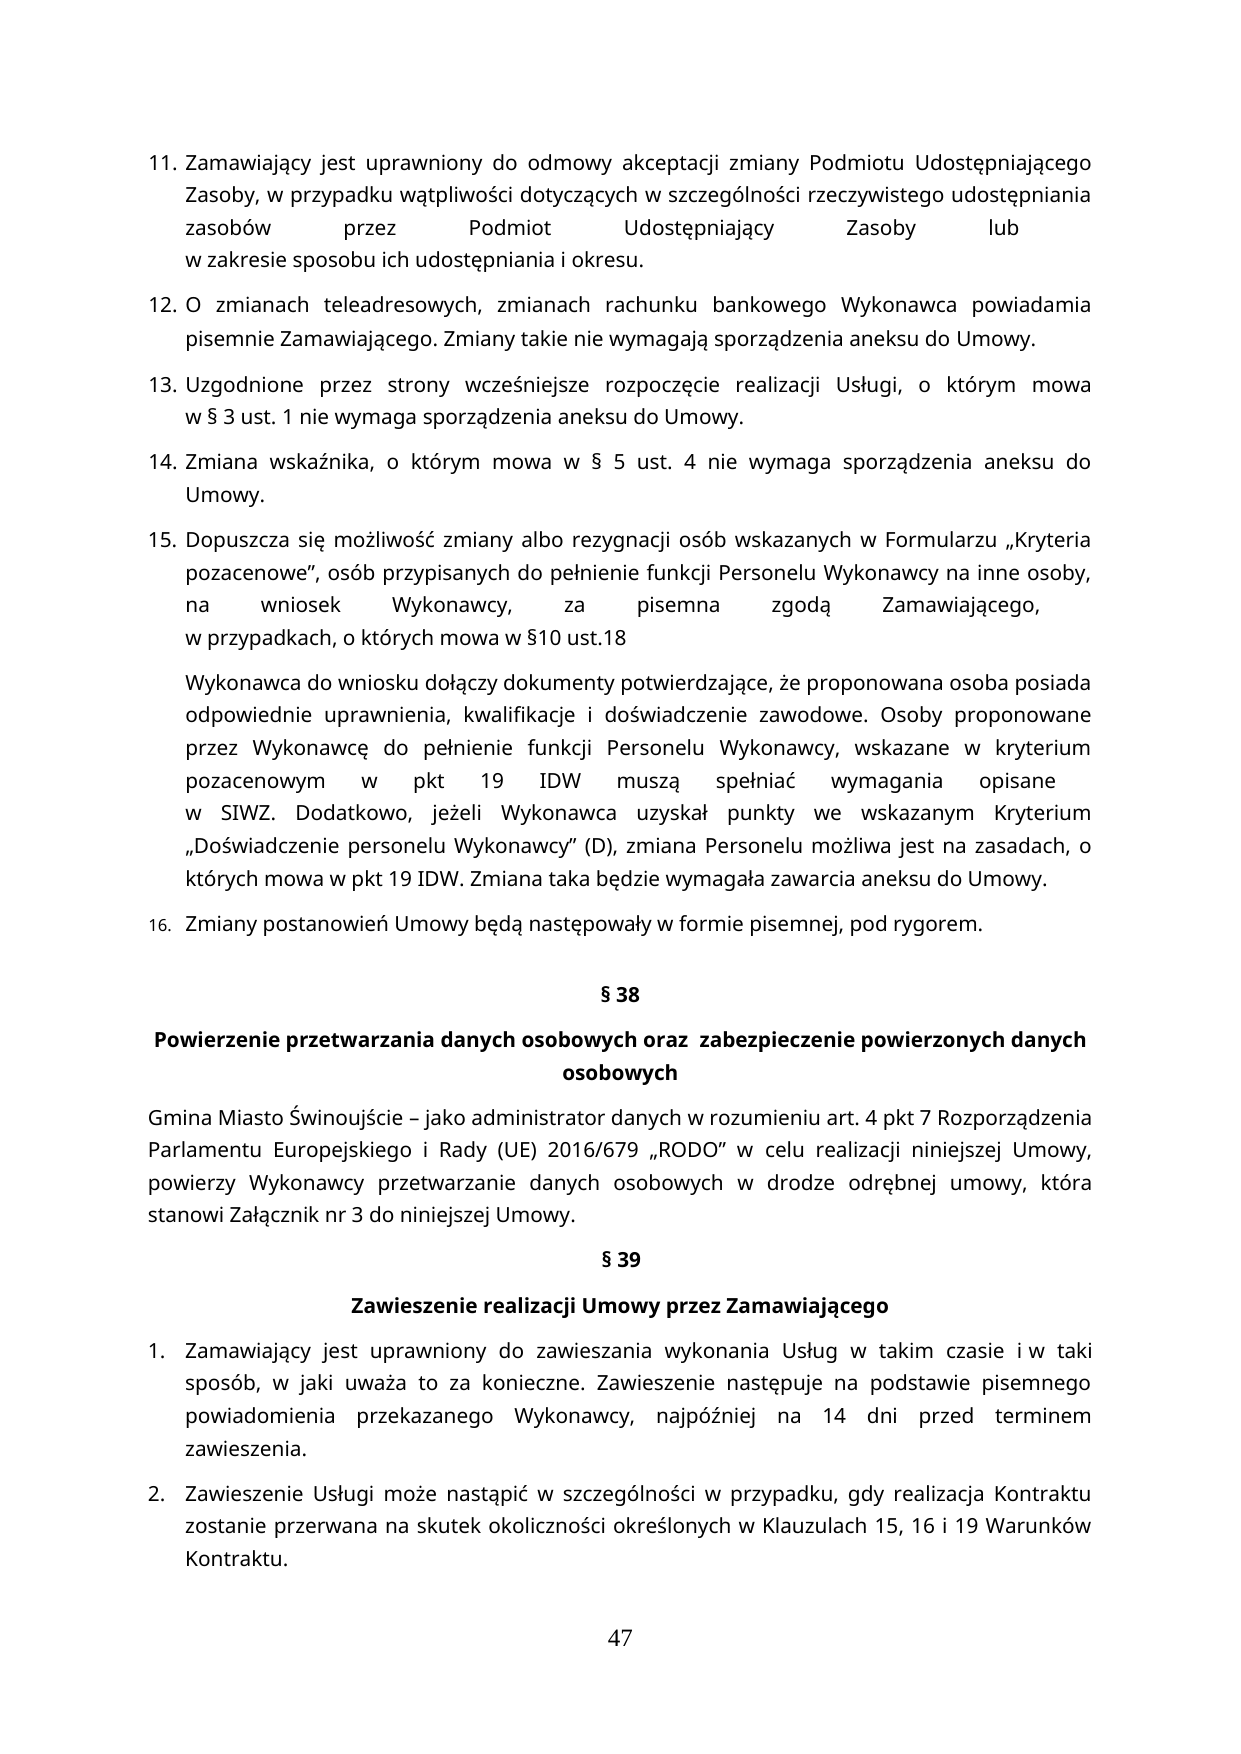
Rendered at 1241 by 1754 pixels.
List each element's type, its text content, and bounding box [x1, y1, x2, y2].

text Zawieszenie realizacji Umowy przez Zamawiającego [148, 1291, 1092, 1319]
text § 39 [148, 1246, 1094, 1274]
text Powierzenie przetwarzania danych osobowych oraz zabezpieczenie powierzonych danych osobowych [148, 1025, 1092, 1086]
list Zawieszenie Usługi może nastąpić w szczególności w przypadku, gdy realizacja Kontraktu zostanie przerwana na skutek okoliczności określonych w Klauzulach 15, 16 i 19 Warunków Kontraktu. [148, 1479, 1092, 1572]
text Wykonawca do wniosku dołączy dokumenty potwierdzające, że proponowana osoba posiada odpowiednie uprawnienia, kwalifikacje i doświadczenie zawodowe. Osoby proponowane przez Wykonawcę do pełnienie funkcji Personelu Wykonawcy, wskazane w kryterium pozacenowym w pkt 19 IDW muszą spełniać wymagania opisane w SIWZ. Dodatkowo, jeżeli Wykonawca uzyskał punkty we wskazanym Kryterium „Doświadczenie personelu Wykonawcy” (D), zmiana Personelu możliwa jest na zasadach, o których mowa w pkt 19 IDW. Zmiana taka będzie wymagała zawarcia aneksu do Umowy. [185, 668, 1092, 892]
list Zmiany postanowień Umowy będą następowały w formie pisemnej, pod rygorem. [148, 909, 1092, 937]
list Dopuszcza się możliwość zmiany albo rezygnacji osób wskazanych w Formularzu „Kryteria pozacenowe”, osób przypisanych do pełnienie funkcji Personelu Wykonawcy na inne osoby, na wniosek Wykonawcy, za pisemna zgodą Zamawiającego, w przypadkach, o których mowa w §10 ust.18 [148, 525, 1092, 651]
list Uzgodnione przez strony wcześniejsze rozpoczęcie realizacji Usługi, o którym mowa w § 3 ust. 1 nie wymaga sporządzenia aneksu do Umowy. [148, 370, 1092, 431]
text Gmina Miasto Świnoujście – jako administrator danych w rozumieniu art. 4 pkt 7 Rozporządzenia Parlamentu Europejskiego i Rady (UE) 2016/679 „RODO” w celu realizacji niniejszej Umowy, powierzy Wykonawcy przetwarzanie danych osobowych w drodze odrębnej umowy, która stanowi Załącznik nr 3 do niniejszej Umowy. [148, 1103, 1092, 1229]
list Zamawiający jest uprawniony do odmowy akceptacji zmiany Podmiotu Udostępniającego Zasoby, w przypadku wątpliwości dotyczących w szczególności rzeczywistego udostępniania zasobów przez Podmiot Udostępniający Zasoby lub w zakresie sposobu ich udostępniania i okresu. [148, 148, 1092, 274]
list Zamawiający jest uprawniony do zawieszania wykonania Usług w takim czasie i w taki sposób, w jaki uważa to za konieczne. Zawieszenie następuje na podstawie pisemnego powiadomienia przekazanego Wykonawcy, najpóźniej na 14 dni przed terminem zawieszenia. [148, 1336, 1092, 1462]
text § 38 [148, 980, 1092, 1008]
list O zmianach teleadresowych, zmianach rachunku bankowego Wykonawca powiadamia pisemnie Zamawiającego. Zmiany takie nie wymagają sporządzenia aneksu do Umowy. [148, 291, 1092, 353]
list Zmiana wskaźnika, o którym mowa w § 5 ust. 4 nie wymaga sporządzenia aneksu do Umowy. [148, 447, 1092, 508]
